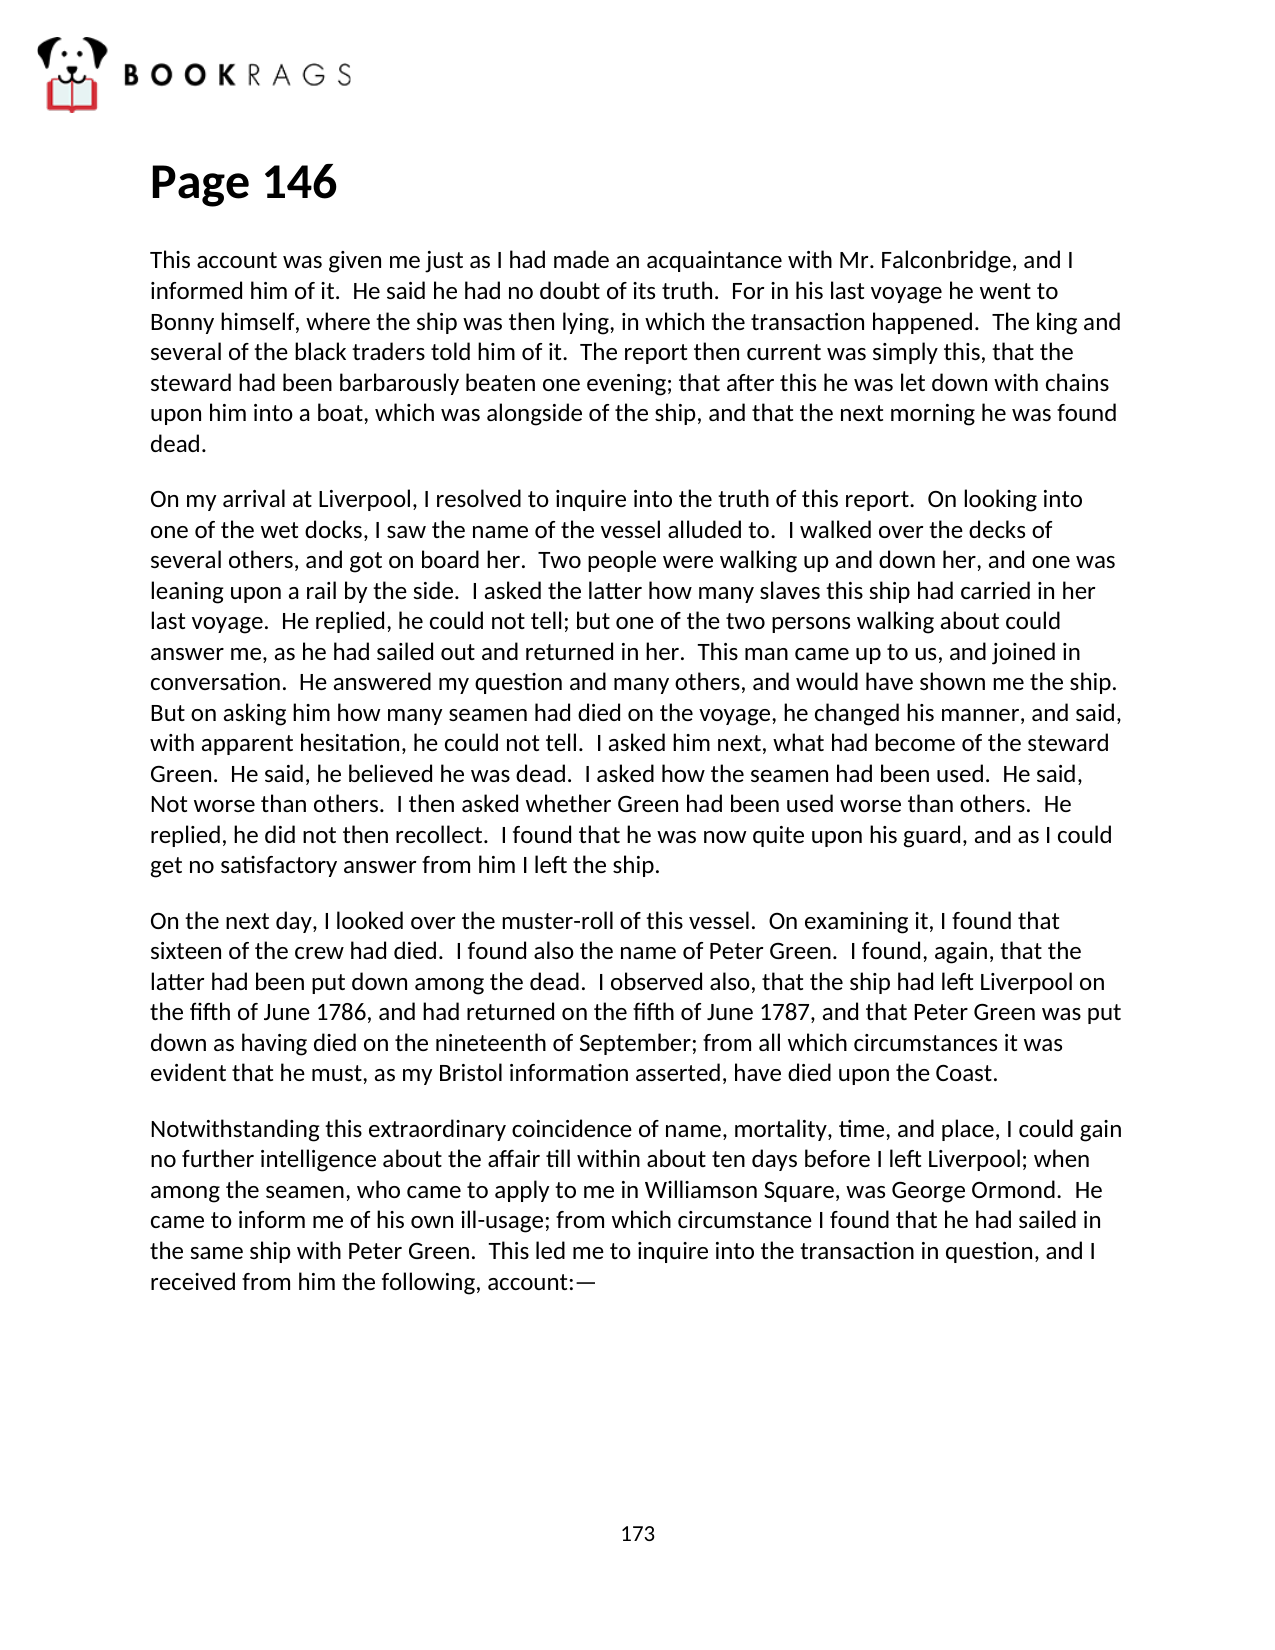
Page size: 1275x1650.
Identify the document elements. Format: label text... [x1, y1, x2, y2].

text On the next day, I looked over the muster-roll of this vessel. On examining it, I found that sixteen of the crew had died. I found also the name of Peter Green. I found, again, that the latter had been put down among the dead. I observed also, that the ship had left Liverpool on the fifth of June 1786, and had returned on the fifth of June 1787, and that Peter Green was put down as having died on the nineteenth of September; from all which circumstances it was evident that he must, as my Bristol information asserted, have died upon the Coast. [150, 905, 1125, 1088]
text This account was given me just as I had made an acquaintance with Mr. Falconbridge, and I informed him of it. He said he had no doubt of its truth. For in his last voyage he went to Bonny himself, where the ship was then lying, in which the transaction happened. The king and several of the black traders told him of it. The report then current was simply this, that the steward had been barbarously beaten one evening; that after this he was let down with chains upon him into a boat, which was alongside of the ship, and that the next morning he was found dead. [150, 244, 1125, 458]
picture [37, 37, 351, 113]
text On my arrival at Liverpool, I resolved to inquire into the truth of this report. On looking into one of the wet docks, I saw the name of the vessel alluded to. I walked over the decks of several others, and got on board her. Two people were walking up and down her, and one was leaning upon a rail by the side. I asked the latter how many slaves this ship had carried in her last voyage. He replied, he could not tell; but one of the two persons walking about could answer me, as he had sailed out and returned in her. This man came up to us, and joined in conversation. He answered my question and many others, and would have shown me the ship. But on asking him how many seamen had died on the voyage, he changed his manner, and said, with apparent hesitation, he could not tell. I asked him next, what had become of the steward Green. He said, he believed he was dead. I asked how the seamen had been used. He said, Not worse than others. I then asked whether Green had been used worse than others. He replied, he did not then recollect. I found that he was now quite upon his guard, and as I could get no satisfactory answer from him I left the ship. [150, 483, 1125, 880]
text Page 146 [150, 150, 1125, 211]
text Notwithstanding this extraordinary coincidence of name, mortality, time, and place, I could gain no further intelligence about the affair till within about ten days before I left Liverpool; when among the seamen, who came to apply to me in Williamson Square, was George Ormond. He came to inform me of his own ill-usage; from which circumstance I found that he had sailed in the same ship with Peter Green. This led me to inquire into the transaction in question, and I received from him the following, account:—­ [150, 1113, 1125, 1296]
